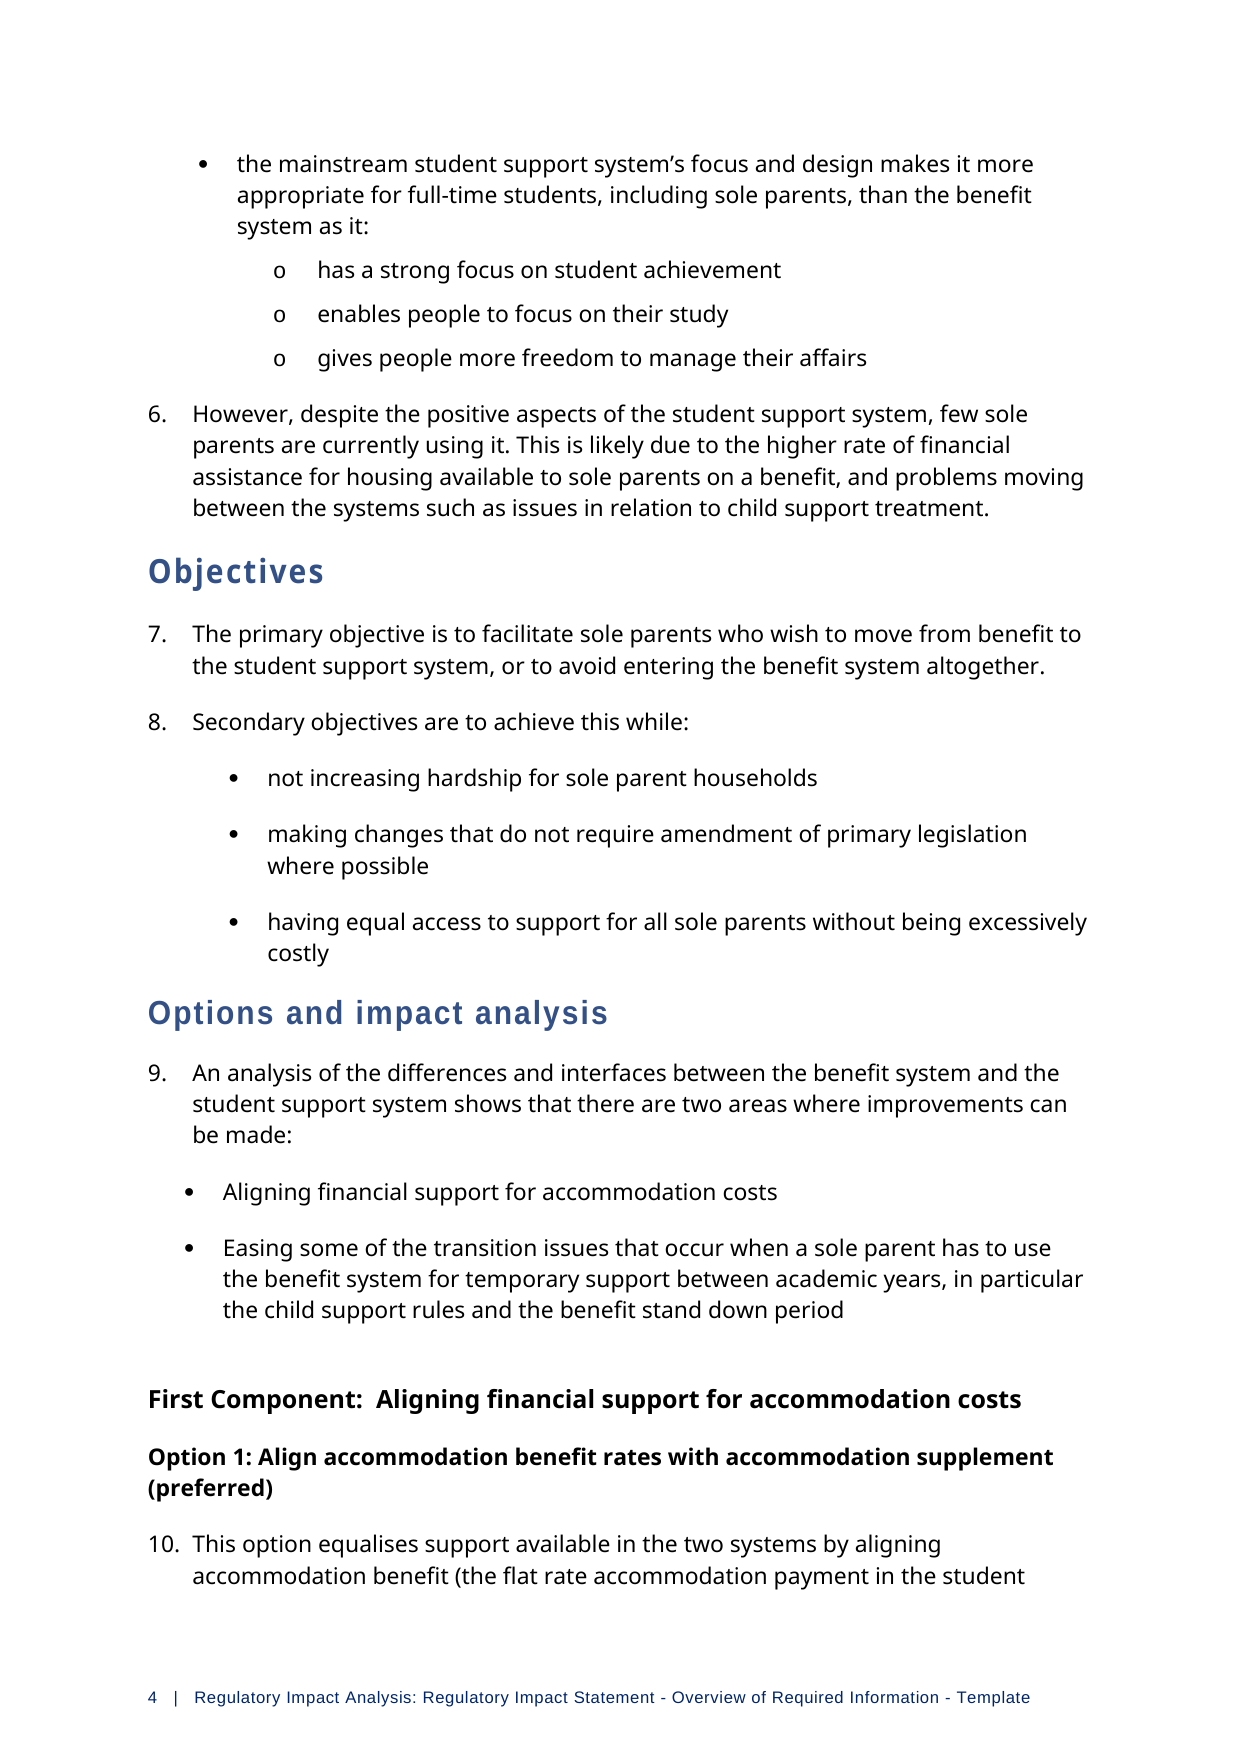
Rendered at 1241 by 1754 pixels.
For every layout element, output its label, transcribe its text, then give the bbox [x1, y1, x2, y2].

list Secondary objectives are to achieve this while: [148, 706, 1092, 737]
text Objectives [148, 548, 1092, 593]
list Easing some of the transition issues that occur when a sole parent has to use the benefit system for temporary support between academic years, in particular the child support rules and the benefit stand down period [185, 1232, 1092, 1326]
list making changes that do not require amendment of primary legislation where possible [229, 818, 1092, 881]
list An analysis of the differences and interfaces between the benefit system and the student support system shows that there are two areas where improvements can be made: [148, 1057, 1092, 1151]
text Option 1: Align accommodation benefit rates with accommodation supplement (preferred) [148, 1441, 1092, 1503]
text First Component: Aligning financial support for accommodation costs [148, 1382, 1092, 1416]
list the mainstream student support system’s focus and design makes it more appropriate for full-time students, including sole parents, than the benefit system as it: [199, 148, 1092, 241]
text Options and impact analysis [148, 993, 1092, 1032]
list gives people more freedom to manage their affairs [273, 342, 1092, 373]
list However, despite the positive aspects of the student support system, few sole parents are currently using it. This is likely due to the higher rate of financial assistance for housing available to sole parents on a benefit, and problems moving between the systems such as issues in relation to child support treatment. [148, 398, 1092, 523]
list The primary objective is to facilitate sole parents who wish to move from benefit to the student support system, or to avoid entering the benefit system altogether. [148, 618, 1092, 681]
list enables people to focus on their study [273, 298, 1092, 329]
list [148, 1528, 1092, 1591]
list has a strong focus on student achievement [273, 254, 1092, 285]
list having equal access to support for all sole parents without being excessively costly [229, 906, 1092, 968]
list Aligning financial support for accommodation costs [185, 1176, 1092, 1207]
list not increasing hardship for sole parent households [229, 762, 1092, 793]
